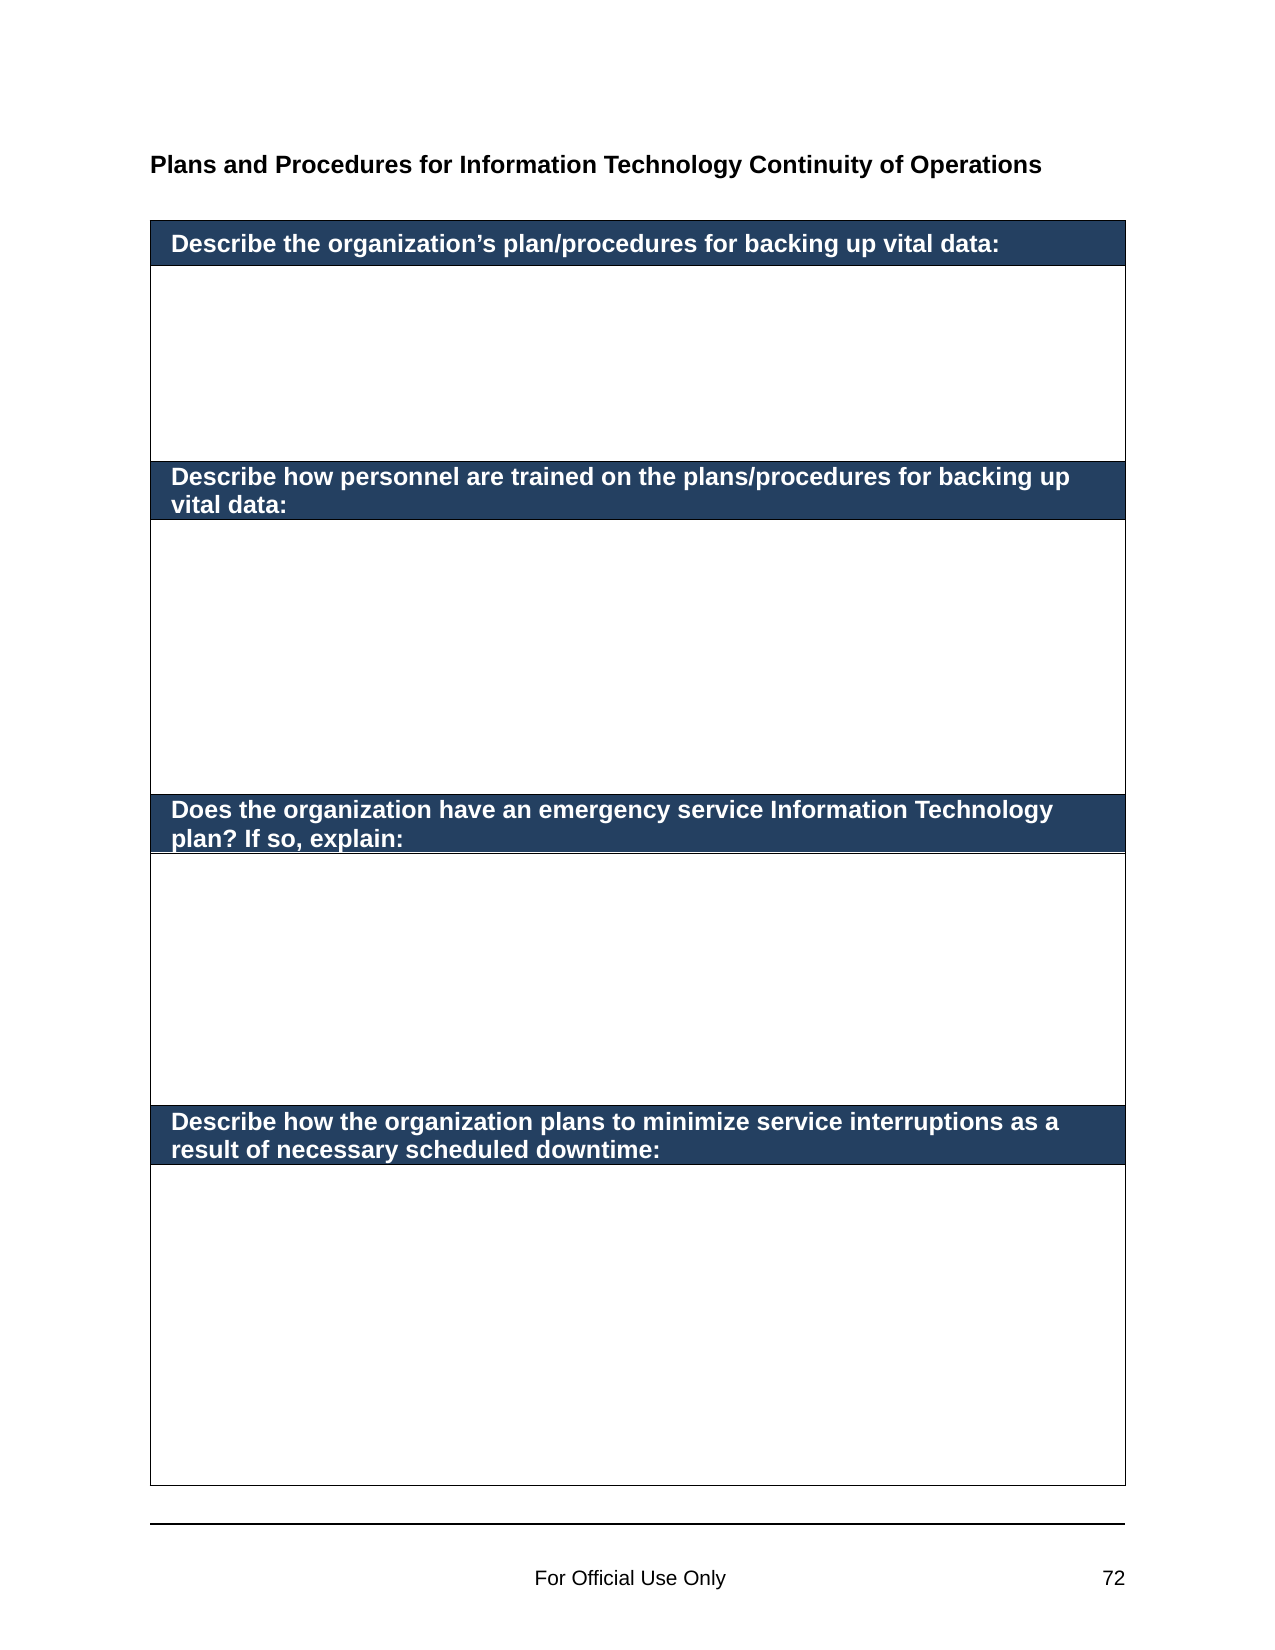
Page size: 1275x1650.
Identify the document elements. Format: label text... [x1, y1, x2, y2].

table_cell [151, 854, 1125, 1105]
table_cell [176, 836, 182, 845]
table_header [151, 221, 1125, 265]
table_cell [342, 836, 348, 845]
subtitle Plans and Procedures for Information Technology Continuity of Operations [150, 150, 1125, 179]
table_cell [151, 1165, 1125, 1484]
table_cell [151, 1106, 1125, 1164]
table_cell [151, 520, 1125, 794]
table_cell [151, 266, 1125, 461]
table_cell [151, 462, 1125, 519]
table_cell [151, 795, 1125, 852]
